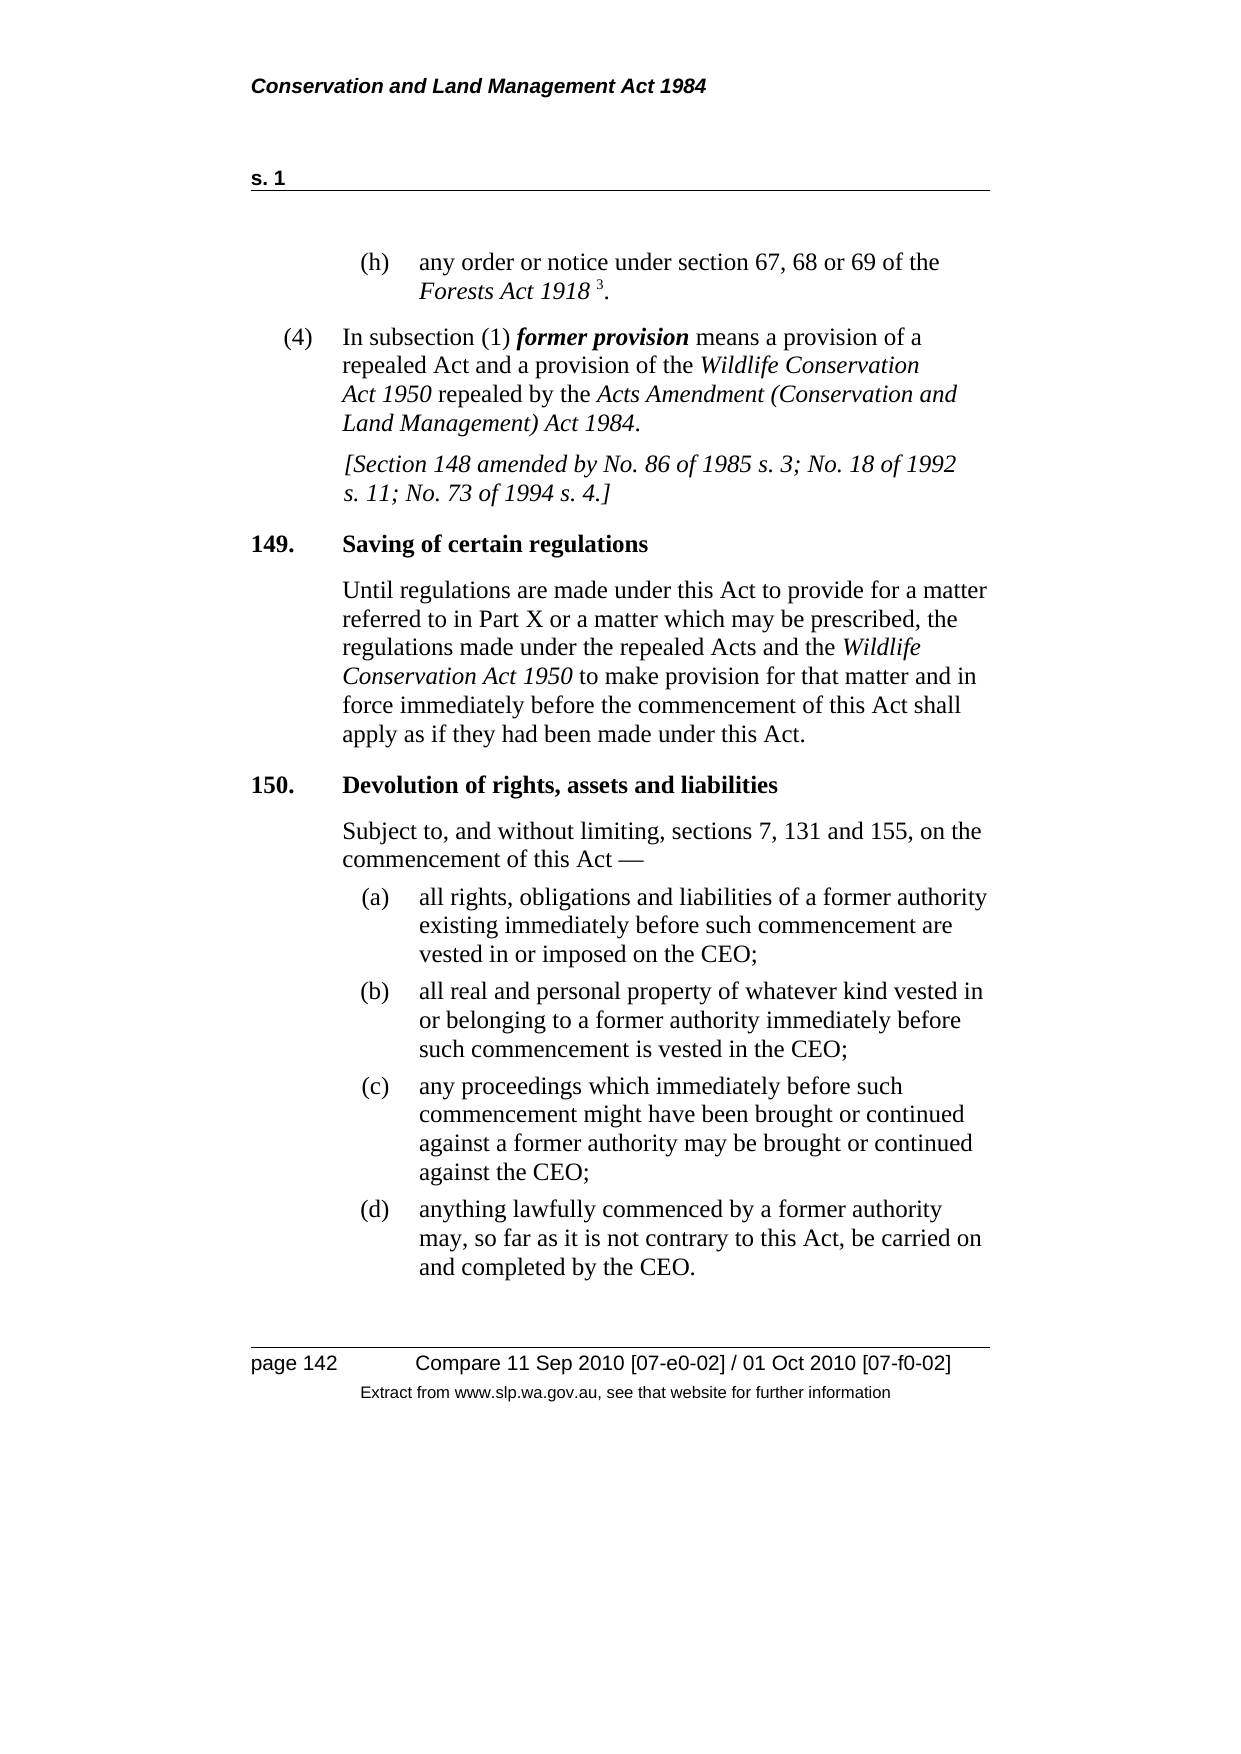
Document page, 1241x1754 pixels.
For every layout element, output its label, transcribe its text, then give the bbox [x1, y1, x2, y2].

text (c) any proceedings which immediately before such commencement might have been brought or continued against a former authority may be brought or continued against the CEO; [251, 1071, 990, 1186]
text Until regulations are made under this Act to provide for a matter referred to in Part X or a matter which may be prescribed, the regulations made under the repealed Acts and the Wildlife Conservation Act 1950 to make provision for that matter and in force immediately before the commencement of this Act shall apply as if they had been made under this Act. [251, 575, 990, 747]
text [Section 148 amended by No. 86 of 1985 s. 3; No. 18 of 1992 s. 11; No. 73 of 1994 s. 4.] [251, 449, 990, 507]
subtitle 149. Saving of certain regulations [251, 529, 990, 558]
text (d) anything lawfully commenced by a former authority may, so far as it is not contrary to this Act, be carried on and completed by the CEO. [251, 1194, 990, 1280]
text (a) all rights, obligations and liabilities of a former authority existing immediately before such commencement are vested in or imposed on the CEO; [251, 882, 990, 968]
text (4) In subsection (1) former provision means a provision of a repealed Act and a provision of the Wildlife Conservation Act 1950 repealed by the Acts Amendment (Conservation and Land Management) Act 1984. [251, 322, 990, 437]
text Subject to, and without limiting, sections 7, 131 and 155, on the commencement of this Act — [251, 816, 990, 873]
text (h) any order or notice under section 67, 68 or 69 of the Forests Act 1918 3. [251, 247, 990, 305]
text (b) all real and personal property of whatever kind vested in or belonging to a former authority immediately before such commencement is vested in the CEO; [251, 976, 990, 1062]
subtitle 150. Devolution of rights, assets and liabilities [251, 770, 990, 799]
